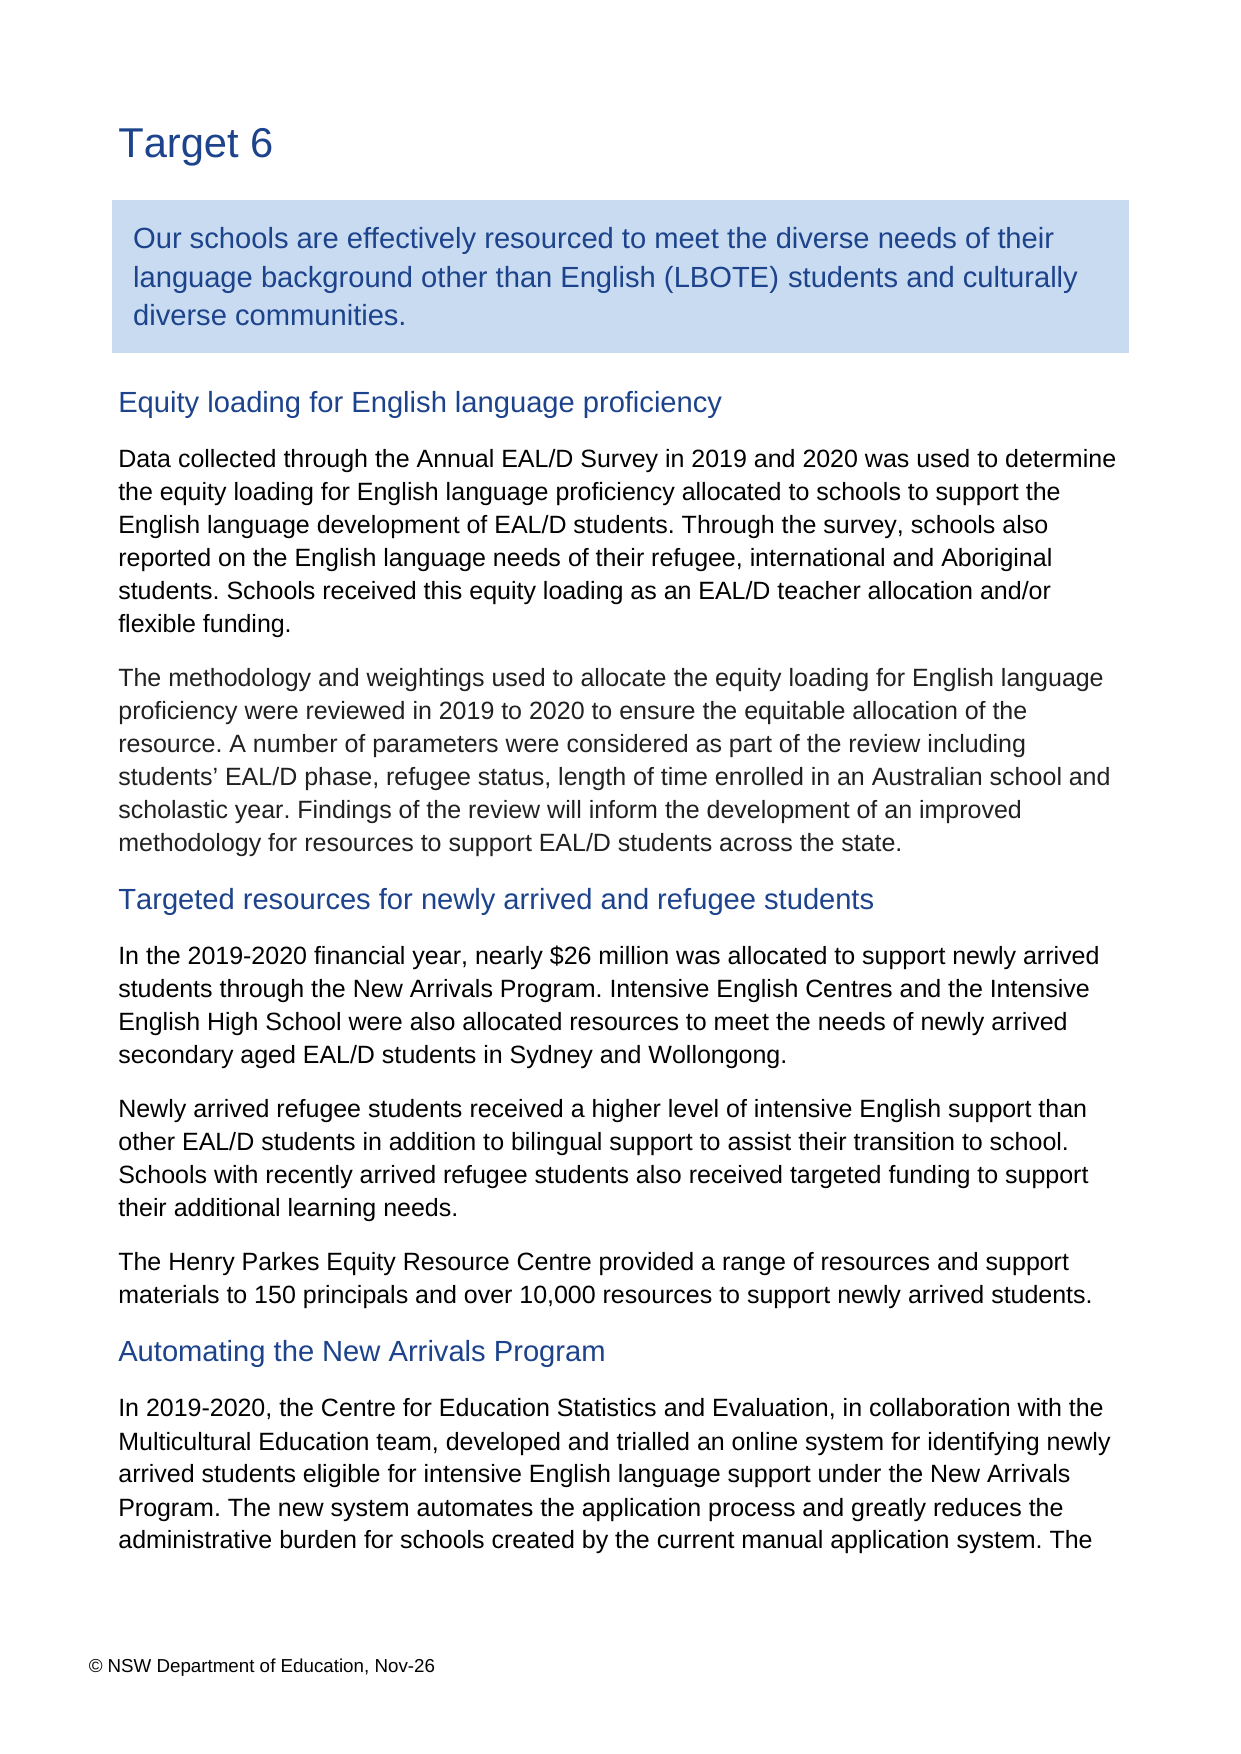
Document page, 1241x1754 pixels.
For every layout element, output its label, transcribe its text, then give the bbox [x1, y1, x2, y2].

subtitle Targeted resources for newly arrived and refugee students [118, 882, 1122, 916]
text Newly arrived refugee students received a higher level of intensive English support than other EAL/D students in addition to bilingual support to assist their transition to school. Schools with recently arrived refugee students also received targeted funding to support their additional learning needs. [118, 1094, 1122, 1222]
text The Henry Parkes Equity Resource Centre provided a range of resources and support materials to 150 principals and over 10,000 resources to support newly arrived students. [118, 1247, 1122, 1309]
text Data collected through the Annual EAL/D Survey in 2019 and 2020 was used to determine the equity loading for English language proficiency allocated to schools to support the English language development of EAL/D students. Through the survey, schools also reported on the English language needs of their refugee, international and Aboriginal students. Schools received this equity loading as an EAL/D teacher allocation and/or flexible funding. [118, 444, 1122, 638]
text The methodology and weightings used to allocate the equity loading for English language proficiency were reviewed in 2019 to 2020 to ensure the equitable allocation of the resource. A number of parameters were considered as part of the review including students’ EAL/D phase, refugee status, length of time enrolled in an Australian school and scholastic year. Findings of the review will inform the development of an improved methodology for resources to support EAL/D students across the state. [118, 663, 1122, 857]
text In the 2019-2020 financial year, nearly $26 million was allocated to support newly arrived students through the New Arrivals Program. Intensive English Centres and the Intensive English High School were also allocated resources to meet the needs of newly arrived secondary aged EAL/D students in Sydney and Wollongong. [118, 941, 1122, 1069]
subtitle Target 6 [118, 118, 1122, 166]
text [118, 1393, 1122, 1554]
subtitle Equity loading for English language proficiency [118, 385, 1122, 418]
subtitle Automating the New Arrivals Program [118, 1334, 1122, 1368]
text Our schools are effectively resourced to meet the diverse needs of their language background other than English (LBOTE) students and culturally diverse communities. [112, 200, 1129, 353]
